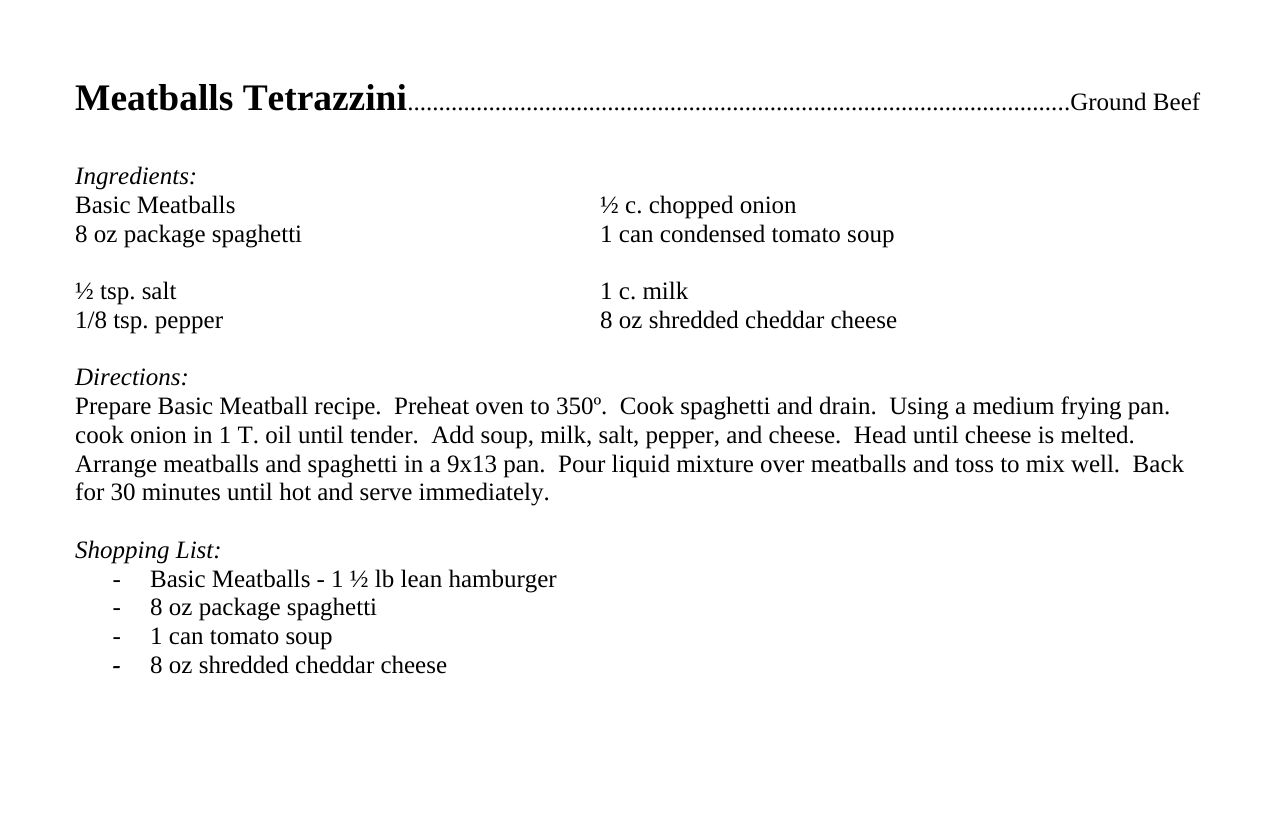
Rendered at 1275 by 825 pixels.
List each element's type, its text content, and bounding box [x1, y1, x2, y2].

text Shopping List: [75, 535, 1200, 564]
text Basic Meatballs - 1 ½ lb lean hamburger [112, 564, 1200, 592]
text 8 oz shredded cheddar cheese [112, 650, 1200, 679]
text 1/8 tsp. pepper 8 oz shredded cheddar cheese [75, 305, 1200, 334]
text Prepare Basic Meatball recipe. Preheat oven to 350º. Cook spaghetti and drain. Using a medium frying pan. cook onion in 1 T. oil until tender. Add soup, milk, salt, pepper, and cheese. Head until cheese is melted. Arrange meatballs and spaghetti in a 9x13 pan. Pour liquid mixture over meatballs and toss to mix well. Back for 30 minutes until hot and serve immediately. [75, 391, 1200, 506]
text 8 oz package spaghetti 1 can condensed tomato soup [75, 219, 1200, 276]
text 8 oz package spaghetti [112, 592, 1200, 621]
text 1 can tomato soup [112, 621, 1200, 650]
text Directions: [75, 362, 1200, 391]
text ½ tsp. salt 1 c. milk [75, 276, 1200, 305]
text Basic Meatballs ½ c. chopped onion [75, 190, 1200, 219]
text Ingredients: [75, 161, 1200, 190]
text Meatballs Tetrazzini Ground Beef [75, 75, 1200, 118]
